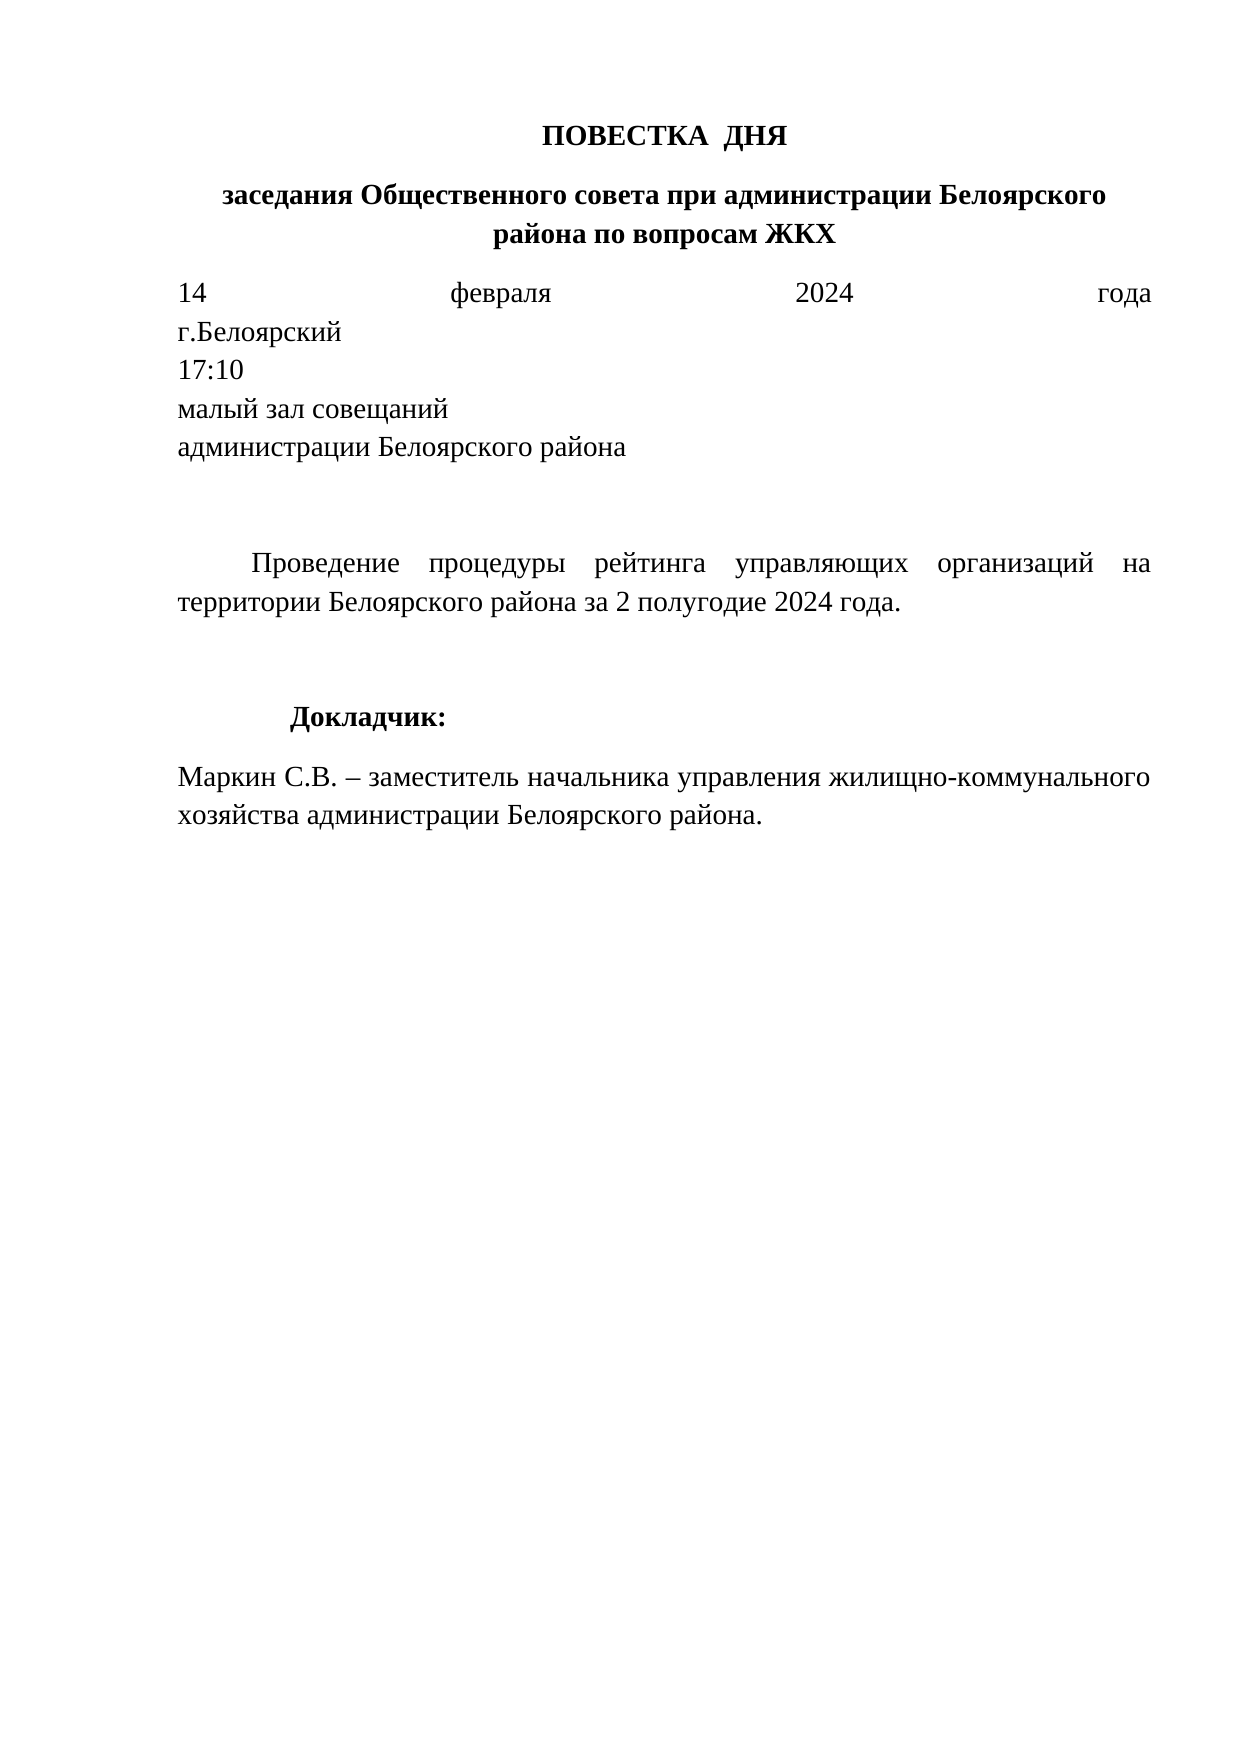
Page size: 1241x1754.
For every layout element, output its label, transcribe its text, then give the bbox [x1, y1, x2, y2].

text заседания Общественного совета при администрации Белоярского района по вопросам ЖКХ [177, 177, 1152, 249]
text 17:10 [177, 352, 1152, 386]
text администрации Белоярского района [177, 429, 1152, 463]
text 14 февраля 2024 года г.Белоярский [177, 275, 1152, 347]
text Маркин С.В. – заместитель начальника управления жилищно-коммунального хозяйства администрации Белоярского района. [177, 759, 1152, 831]
text ПОВЕСТКА ДНЯ [177, 118, 1152, 152]
text Проведение процедуры рейтинга управляющих организаций на территории Белоярского района за 2 полугодие 2024 года. [177, 545, 1152, 617]
text малый зал совещаний [177, 391, 1152, 424]
list Докладчик: [290, 699, 1152, 733]
